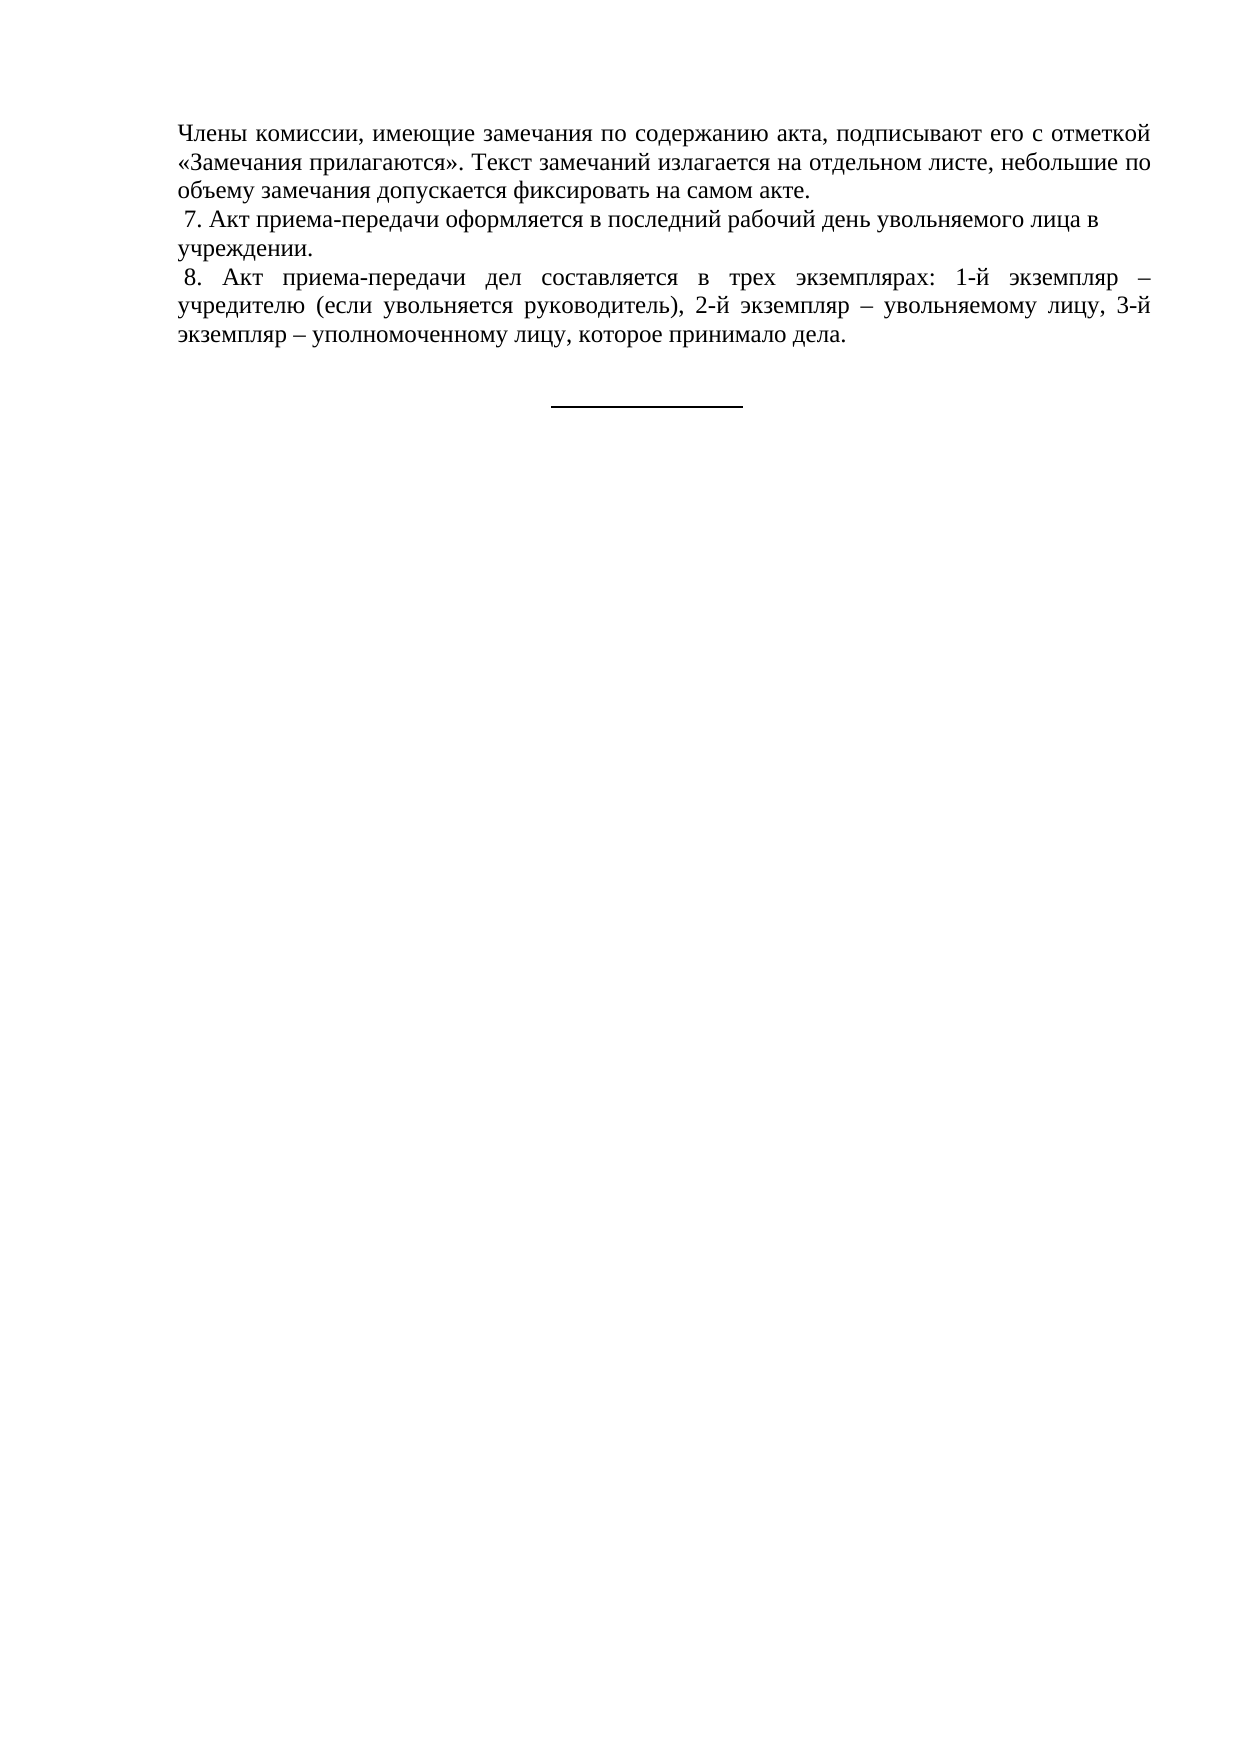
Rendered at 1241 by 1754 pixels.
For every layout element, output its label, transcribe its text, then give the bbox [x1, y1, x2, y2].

text Члены комиссии, имеющие замечания по содержанию акта, подписывают его с отметкой «Замечания прилагаются». Текст замечаний излагается на отдельном листе, небольшие по объему замечания допускается фиксировать на самом акте. [177, 118, 1152, 204]
text 8. Акт приема-передачи дел составляется в трех экземплярах: 1-й экземпляр – учредителю (если увольняется руководитель), 2-й экземпляр – увольняемому лицу, 3-й экземпляр – уполномоченному лицу, которое принимало дела. [177, 262, 1152, 348]
text 7. Акт приема-передачи оформляется в последний рабочий день увольняемого лица в учреждении. [177, 204, 1152, 262]
